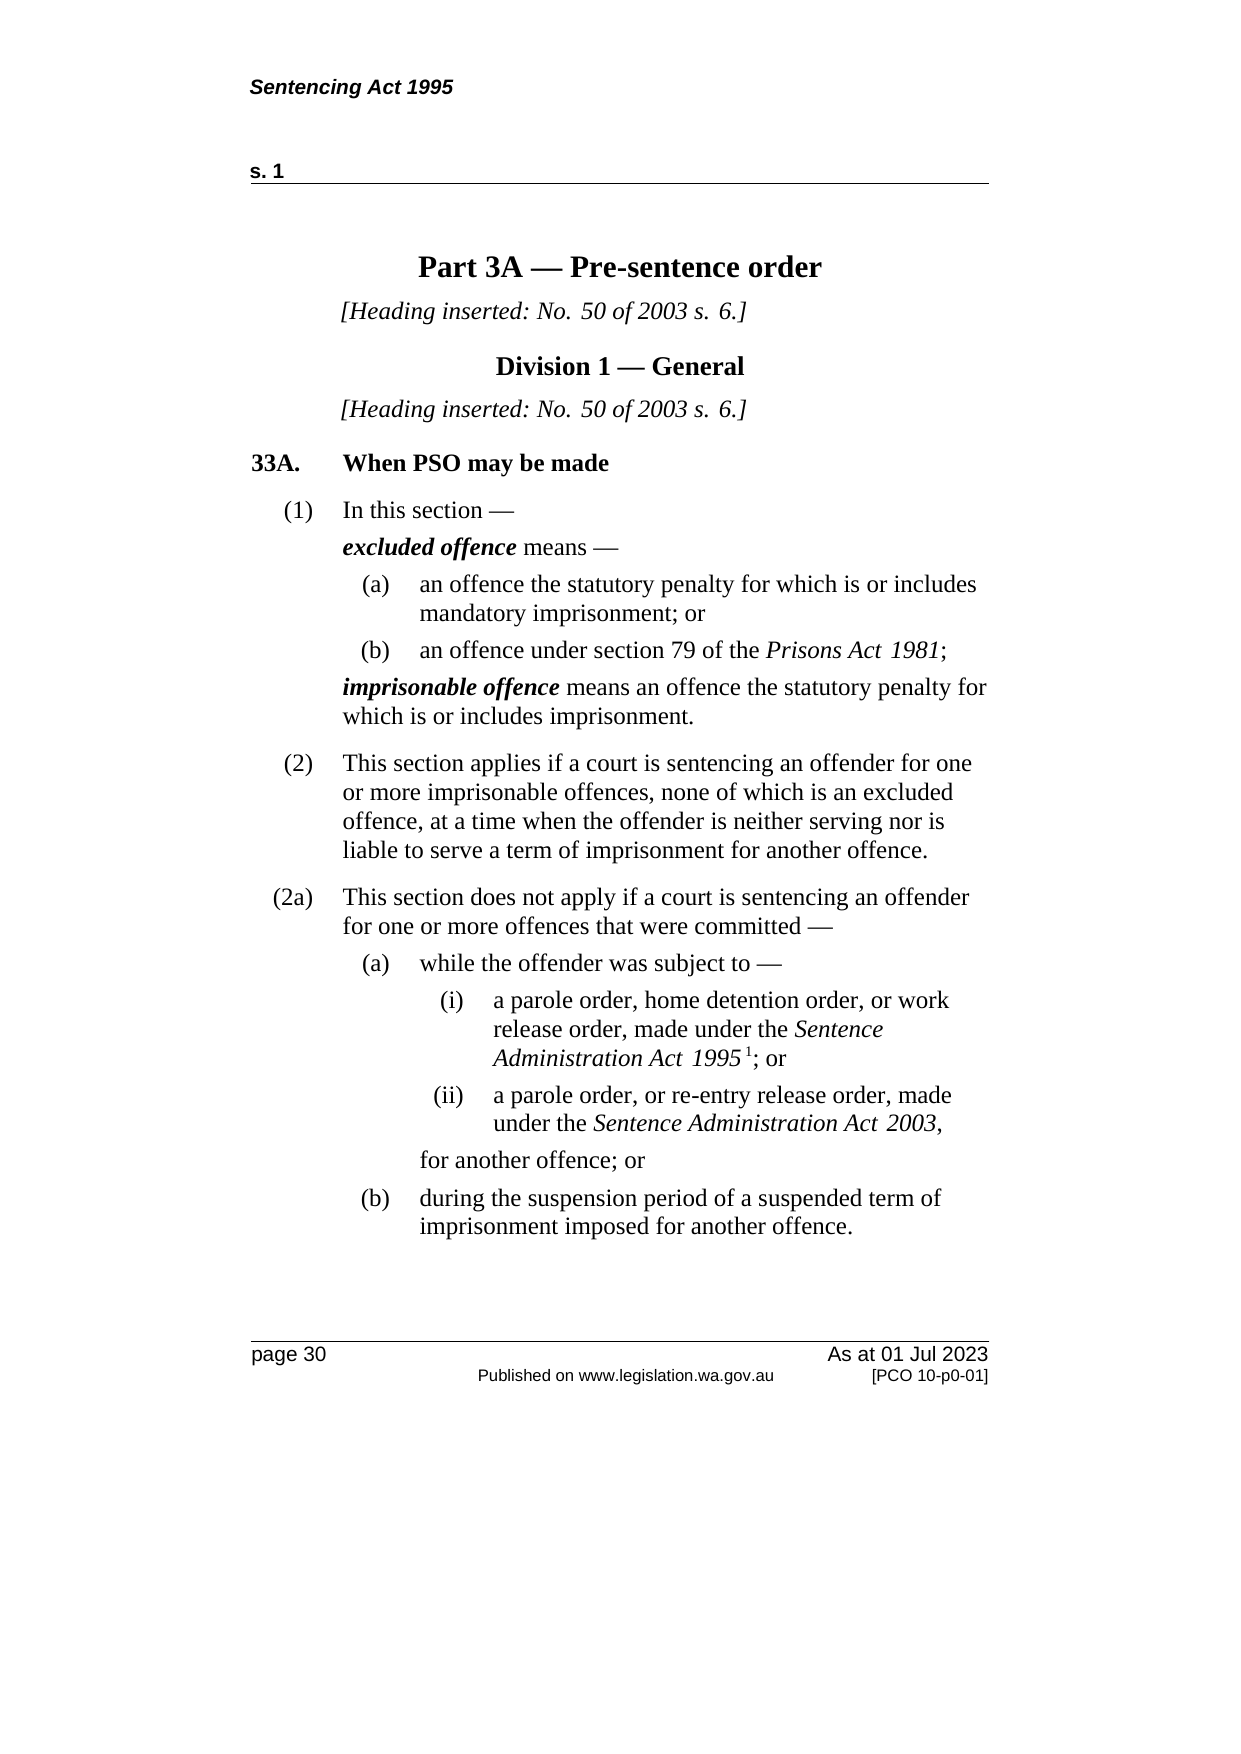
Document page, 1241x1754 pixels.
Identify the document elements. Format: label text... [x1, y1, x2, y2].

subtitle [Heading inserted: No. 50 of 2003 s. 6.] [251, 394, 989, 423]
text (a) while the offender was subject to — [251, 948, 989, 977]
text (2a) This section does not apply if a court is sentencing an offender for one or more offences that were committed — [251, 882, 989, 940]
text (ii) a parole order, or re-entry release order, made under the Sentence Administration Act 2003, [251, 1080, 989, 1137]
subtitle Part 3A — Pre-sentence order [251, 248, 989, 284]
subtitle 33A. When PSO may be made [251, 448, 989, 476]
text for another offence; or [251, 1146, 989, 1174]
text (a) an offence the statutory penalty for which is or includes mandatory imprisonment; or [251, 569, 989, 627]
text (b) during the suspension period of a suspended term of imprisonment imposed for another offence. [251, 1183, 989, 1240]
text (1) In this section — [251, 495, 989, 524]
text excluded offence means — [251, 532, 989, 561]
text imprisonable offence means an offence the statutory penalty for which is or includes imprisonment. [251, 672, 989, 730]
text (2) This section applies if a court is sentencing an offender for one or more imprisonable offences, none of which is an excluded offence, at a time when the offender is neither serving nor is liable to serve a term of imprisonment for another offence. [251, 748, 989, 863]
text (b) an offence under section 79 of the Prisons Act 1981; [251, 635, 989, 664]
text (i) a parole order, home detention order, or work release order, made under the Sentence Administration Act 1995 1; or [251, 985, 989, 1071]
subtitle Division 1 — General [251, 350, 989, 381]
subtitle [Heading inserted: No. 50 of 2003 s. 6.] [251, 296, 989, 325]
